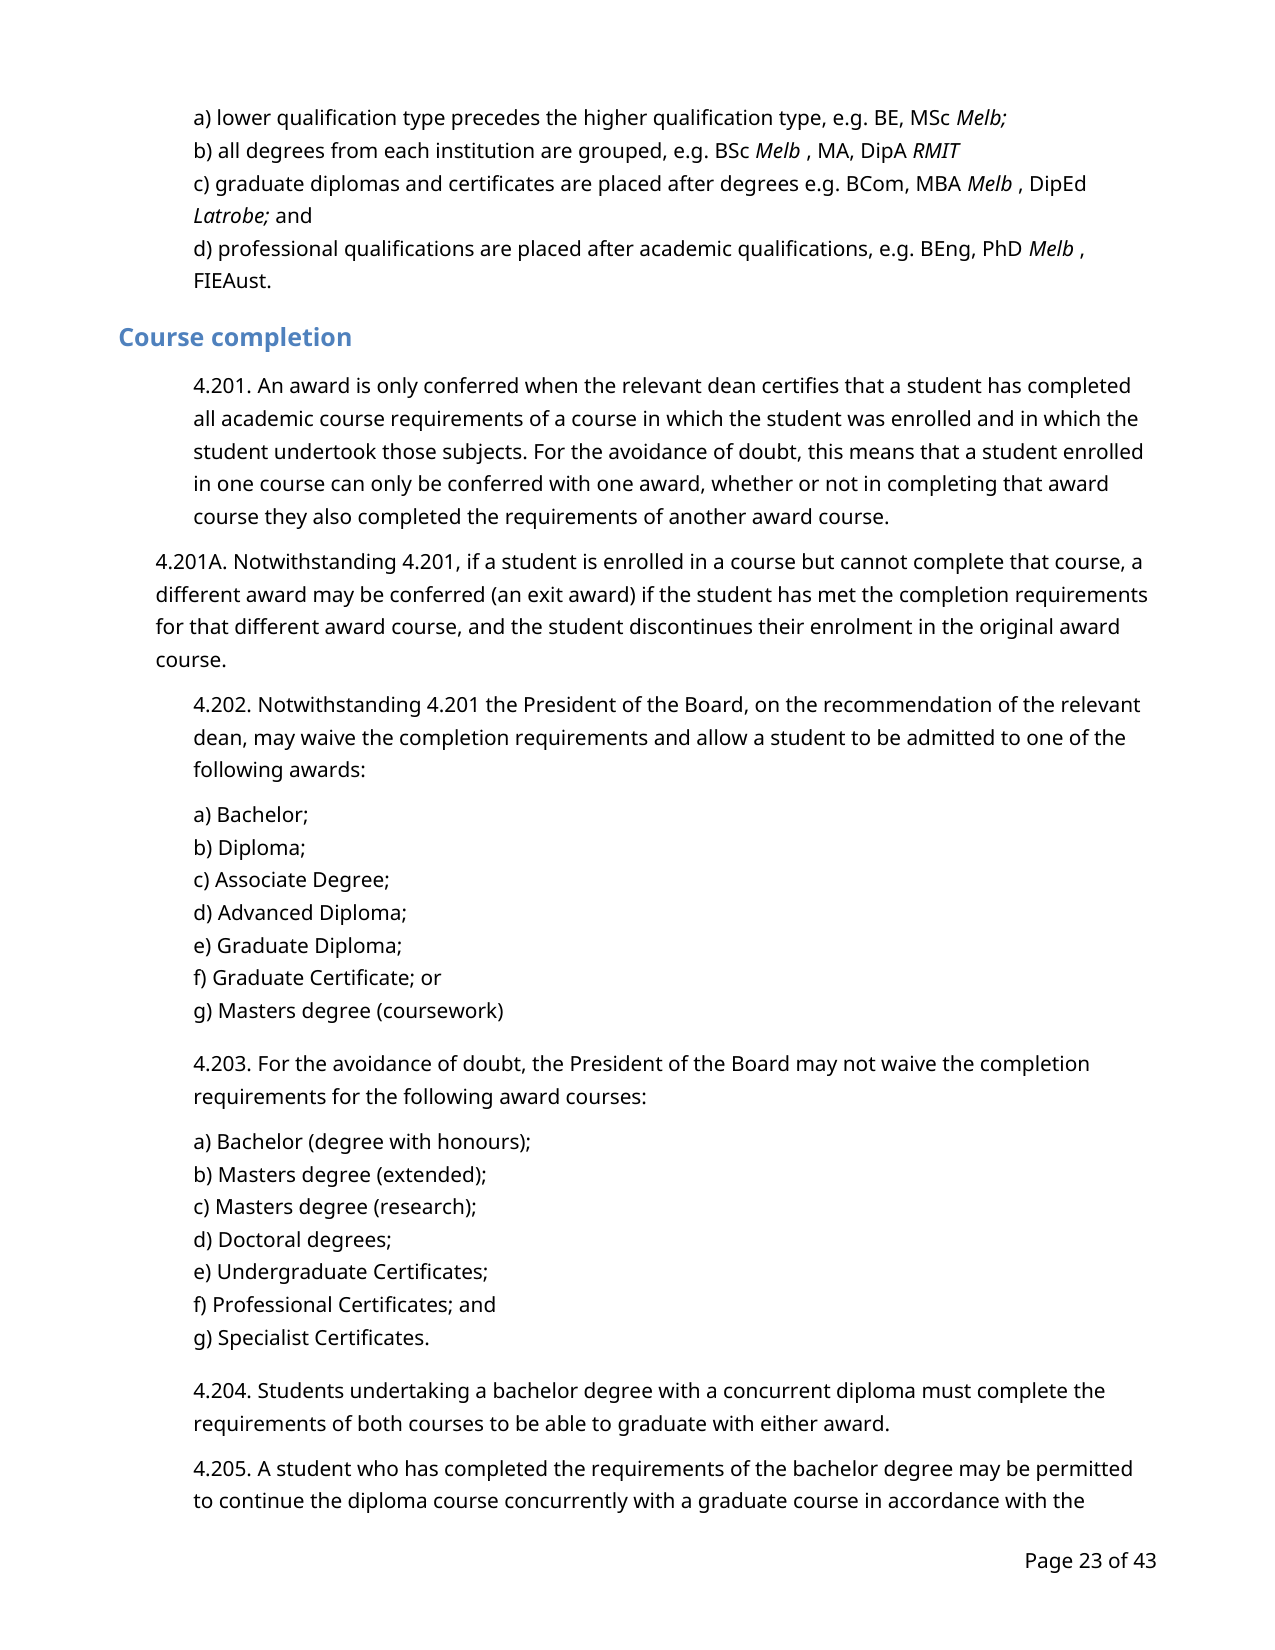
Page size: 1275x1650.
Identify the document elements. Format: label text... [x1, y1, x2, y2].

text An award is only conferred when the relevant dean certifies that a student has completed all academic course requirements of a course in which the student was enrolled and in which the student undertook those subjects. For the avoidance of doubt, this means that a student enrolled in one course can only be conferred with one award, whether or not in completing that award course they also completed the requirements of another award course. [193, 372, 1157, 530]
text Masters degree (research); [193, 1192, 1157, 1221]
text Associate Degree; [193, 866, 1157, 894]
text lower qualification type precedes the higher qualification type, e.g. BE, MSc Melb; [193, 103, 1157, 132]
list 4.201A. Notwithstanding 4.201, if a student is enrolled in a course but cannot complete that course, a different award may be conferred (an exit award) if the student has met the completion requirements for that different award course, and the student discontinues their enrolment in the original award course. [155, 547, 1157, 673]
text Graduate Diploma; [193, 931, 1157, 959]
text Students undertaking a bachelor degree with a concurrent diploma must complete the requirements of both courses to be able to graduate with either award. [193, 1376, 1157, 1437]
text graduate diplomas and certificates are placed after degrees e.g. BCom, MBA Melb , DipEd Latrobe; and [193, 169, 1157, 230]
text Specialist Certificates. [193, 1323, 1157, 1351]
text Professional Certificates; and [193, 1290, 1157, 1318]
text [193, 1454, 1157, 1515]
text Masters degree (coursework) [193, 996, 1157, 1024]
text Masters degree (extended); [193, 1160, 1157, 1188]
text Undergraduate Certificates; [193, 1257, 1157, 1286]
text Doctoral degrees; [193, 1225, 1157, 1253]
text Graduate Certificate; or [193, 963, 1157, 992]
text all degrees from each institution are grouped, e.g. BSc Melb , MA, DipA RMIT [193, 136, 1157, 164]
text For the avoidance of doubt, the President of the Board may not waive the completion requirements for the following award courses: [193, 1049, 1157, 1110]
text Bachelor; [193, 800, 1157, 829]
text Notwithstanding 4.201 the President of the Board, on the recommendation of the relevant dean, may waive the completion requirements and allow a student to be admitted to one of the following awards: [193, 690, 1157, 784]
text professional qualifications are placed after academic qualifications, e.g. BEng, PhD Melb , FIEAust. [193, 234, 1157, 295]
text Advanced Diploma; [193, 898, 1157, 927]
text Bachelor (degree with honours); [193, 1127, 1157, 1156]
subtitle Course completion [118, 320, 1157, 354]
text Diploma; [193, 833, 1157, 861]
